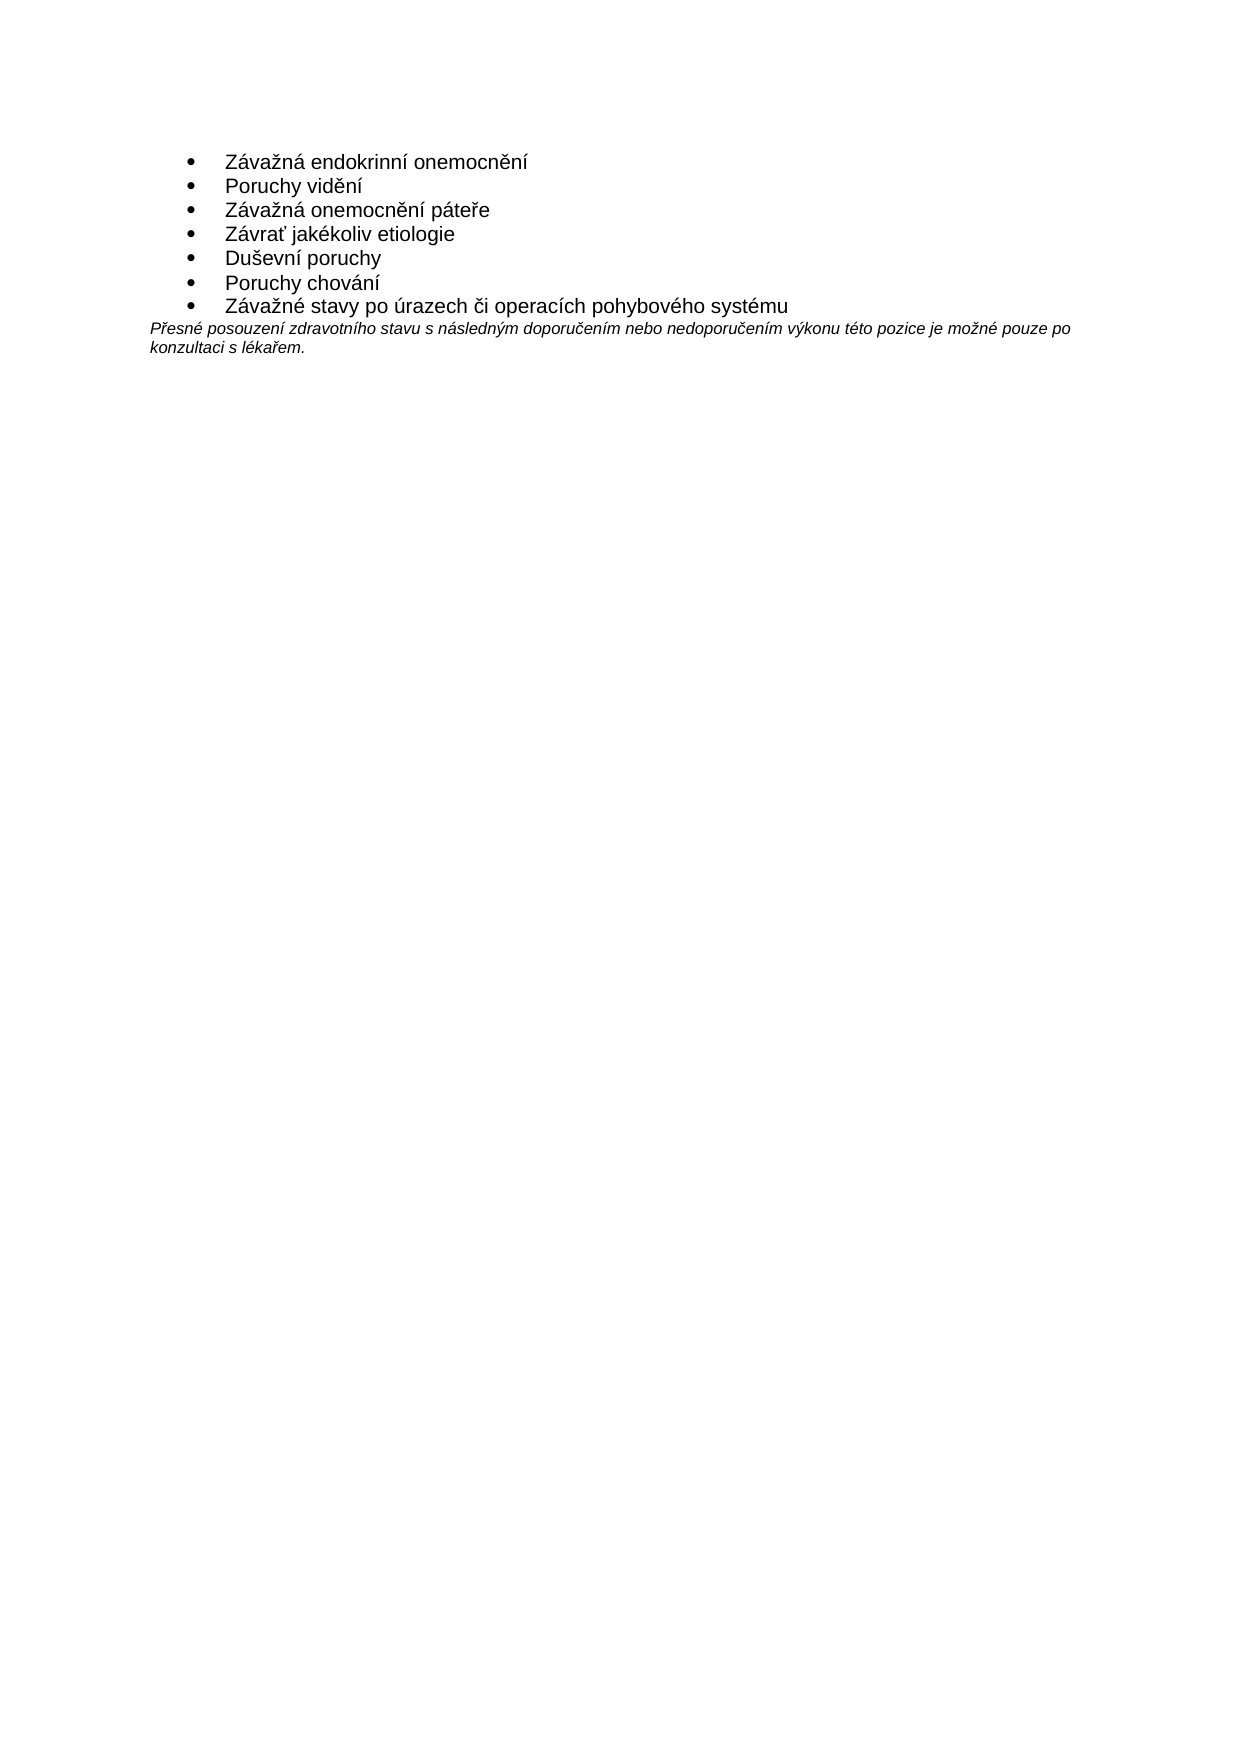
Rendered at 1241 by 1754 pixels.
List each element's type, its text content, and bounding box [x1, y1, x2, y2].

list Závrať jakékoliv etiologie [187, 222, 1090, 246]
list Poruchy chování [187, 270, 1090, 294]
list Duševní poruchy [187, 246, 1090, 270]
list Závažná onemocnění páteře [187, 198, 1090, 222]
list Závažná endokrinní onemocnění [187, 150, 1090, 174]
list Poruchy vidění [187, 174, 1090, 198]
text Přesné posouzení zdravotního stavu s následným doporučením nebo nedoporučením výkonu této pozice je možné pouze po konzultaci s lékařem. [150, 318, 1090, 357]
list Závažné stavy po úrazech či operacích pohybového systému [187, 294, 1090, 318]
